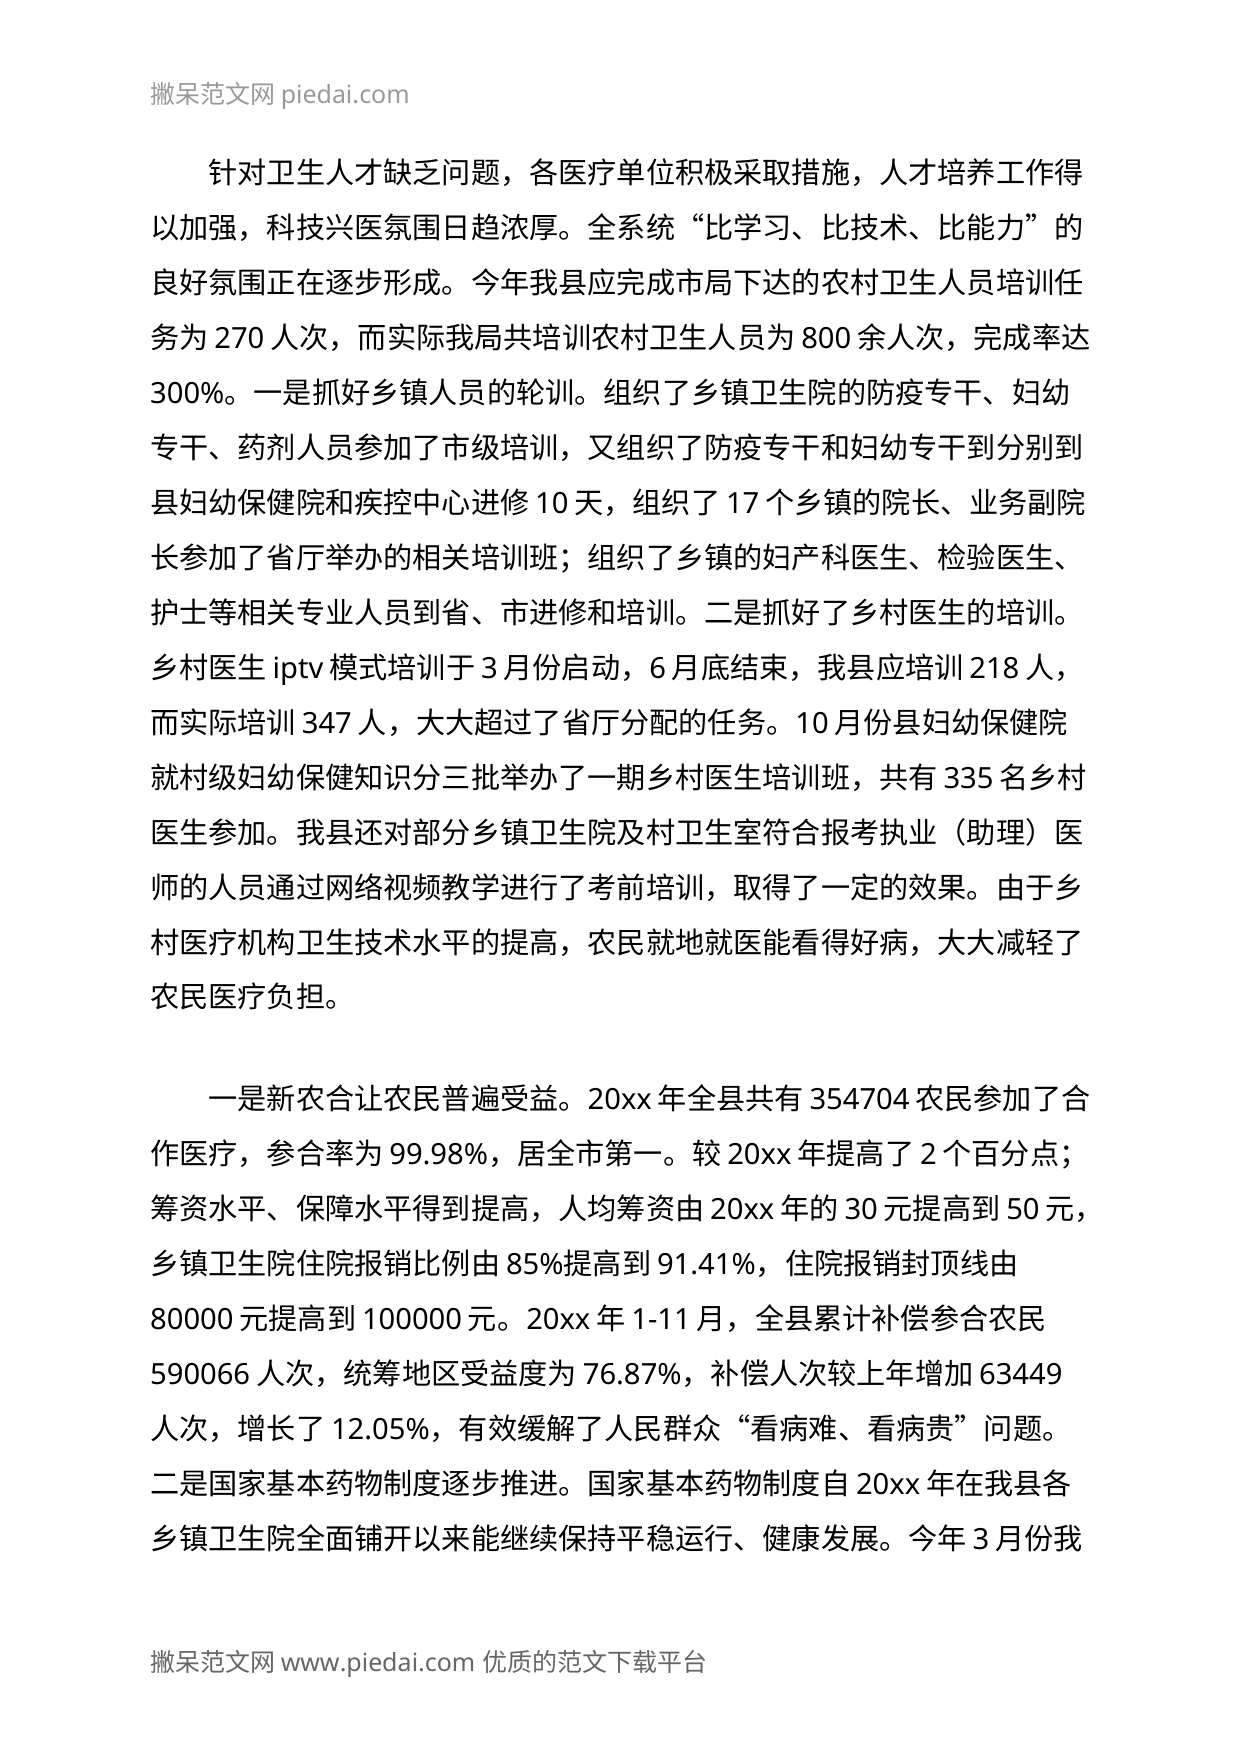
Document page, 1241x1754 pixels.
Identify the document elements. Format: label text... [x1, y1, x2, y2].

text 针对卫生人才缺乏问题，各医疗单位积极采取措施，人才培养工作得以加强，科技兴医氛围日趋浓厚。全系统“比学习、比技术、比能力”的良好氛围正在逐步形成。今年我县应完成市局下达的农村卫生人员培训任务为270人次，而实际我局共培训农村卫生人员为800余人次，完成率达300%。一是抓好乡镇人员的轮训。组织了乡镇卫生院的防疫专干、妇幼专干、药剂人员参加了市级培训，又组织了防疫专干和妇幼专干到分别到县妇幼保健院和疾控中心进修10天，组织了17个乡镇的院长、业务副院长参加了省厅举办的相关培训班；组织了乡镇的妇产科医生、检验医生、护士等相关专业人员到省、市进修和培训。二是抓好了乡村医生的培训。乡村医生iptv模式培训于3月份启动，6月底结束，我县应培训218人，而实际培训347人，大大超过了省厅分配的任务。10月份县妇幼保健院就村级妇幼保健知识分三批举办了一期乡村医生培训班，共有335名乡村医生参加。我县还对部分乡镇卫生院及村卫生室符合报考执业（助理）医师的人员通过网络视频教学进行了考前培训，取得了一定的效果。由于乡村医疗机构卫生技术水平的提高，农民就地就医能看得好病，大大减轻了农民医疗负担。 [150, 150, 1090, 1016]
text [150, 1076, 1090, 1558]
